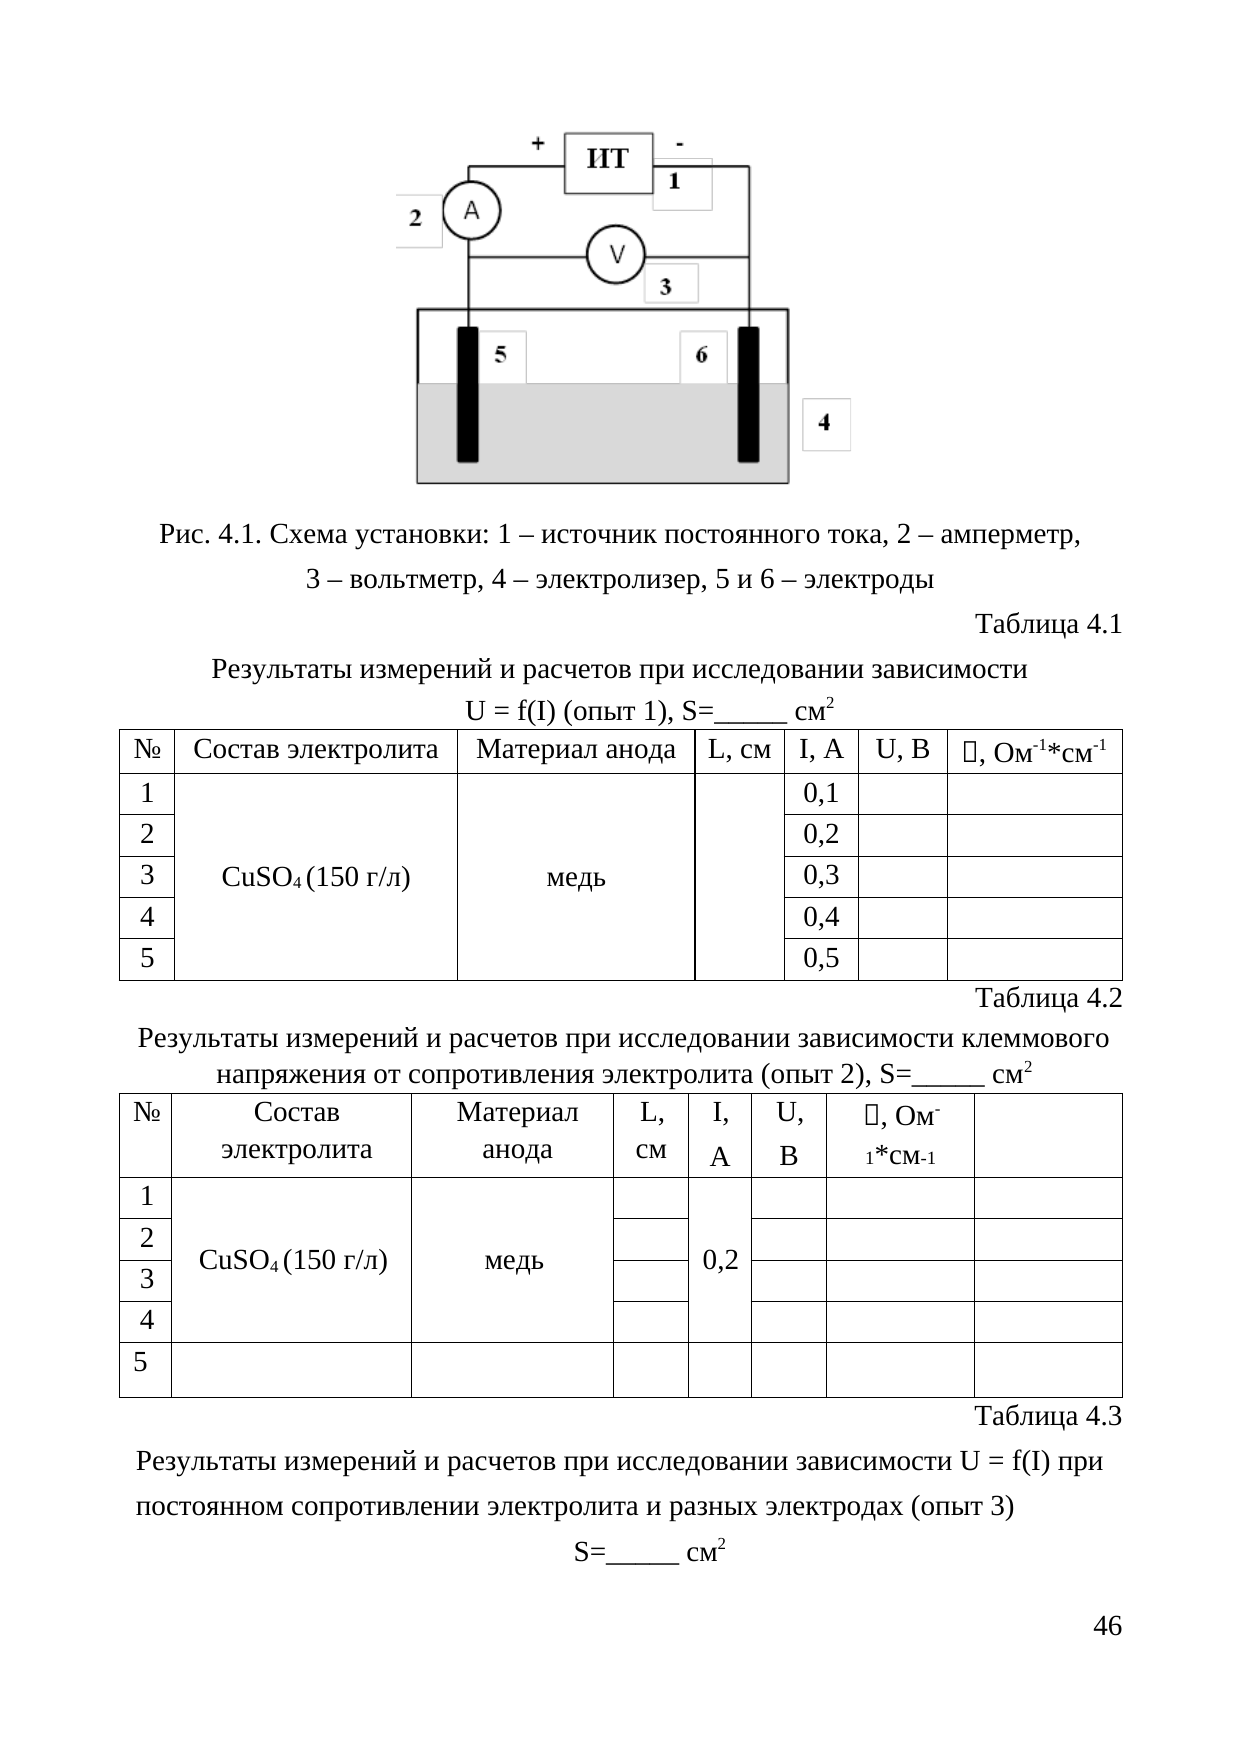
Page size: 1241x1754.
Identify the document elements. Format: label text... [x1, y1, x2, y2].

table_header Состав электролита [175, 730, 457, 773]
table_cell [975, 1261, 1122, 1301]
table_cell [827, 1178, 974, 1218]
table_header № [120, 730, 174, 773]
table_header I, А [785, 730, 858, 773]
text Рис. 4.1. Схема установки: 1 – источник постоянного тока, 2 – амперметр, [137, 517, 1103, 550]
table_cell [859, 774, 947, 814]
table_header [975, 1094, 1122, 1177]
table_cell CuSO4 (150 г/л) [172, 1178, 411, 1342]
text S=_____ см2 [169, 1534, 1129, 1567]
table_header Материал анода [458, 730, 694, 773]
table_cell [975, 1343, 1122, 1397]
table_cell [859, 939, 947, 979]
table_cell [752, 1219, 826, 1259]
text U = f(I) (опыт 1), S=_____ см2 [169, 693, 1129, 726]
table_cell [827, 1219, 974, 1259]
table_cell 4 [120, 1302, 171, 1342]
table_header I, А [689, 1094, 751, 1177]
table_cell [948, 815, 1122, 856]
table_cell [752, 1302, 826, 1342]
table_cell 5 [120, 1343, 171, 1397]
text Результаты измерений и расчетов при исследовании зависимости [137, 651, 1103, 685]
table_header L, см [696, 730, 784, 773]
picture [396, 118, 852, 487]
table_cell [412, 1343, 613, 1397]
table_cell [948, 774, 1122, 814]
table_cell 2 [120, 1219, 171, 1259]
table_header Материал анода [412, 1094, 613, 1177]
text Таблица 4.1 [123, 606, 1123, 639]
table_cell 0,4 [785, 898, 858, 938]
table_cell CuSO4 (150 г/л) [175, 774, 457, 979]
table_cell 1 [120, 1178, 171, 1218]
table_cell 0,2 [785, 815, 858, 856]
table_header U, В [859, 730, 947, 773]
table_cell [975, 1219, 1122, 1259]
table_cell 0,5 [785, 939, 858, 979]
text Результаты измерений и расчетов при исследовании зависимости клеммового напряжения от сопротивления электролита (опыт 2), S=_____ см2 [137, 1021, 1111, 1090]
table_cell медь [412, 1178, 613, 1342]
table_cell [614, 1178, 688, 1218]
table_header № [120, 1094, 171, 1177]
text 3 – вольтметр, 4 – электролизер, 5 и 6 – электроды [137, 561, 1103, 595]
table_header L, см [614, 1094, 688, 1177]
table_cell [975, 1302, 1122, 1342]
table_cell [948, 939, 1122, 979]
table_cell 3 [120, 857, 174, 897]
table_cell [614, 1343, 688, 1397]
table_cell [752, 1261, 826, 1301]
table_cell [948, 857, 1122, 897]
table_cell 4 [120, 898, 174, 938]
table_cell [172, 1343, 411, 1397]
text Таблица 4.2 [123, 981, 1123, 1014]
table_cell [696, 774, 784, 979]
table_cell [614, 1219, 688, 1259]
table_cell медь [458, 774, 694, 979]
table_cell 1 [120, 774, 174, 814]
table_cell [614, 1302, 688, 1342]
table_cell 0,3 [785, 857, 858, 897]
table_cell [752, 1178, 826, 1218]
table_header , Ом- 1*см-1 [827, 1094, 974, 1177]
table_header U, В [752, 1094, 826, 1177]
table_cell 0,2 [689, 1178, 751, 1342]
table_cell [859, 857, 947, 897]
table_header Состав электролита [172, 1094, 411, 1177]
table_cell [827, 1302, 974, 1342]
table_cell [827, 1261, 974, 1301]
table_cell [614, 1261, 688, 1301]
table_cell 0,1 [785, 774, 858, 814]
table_cell [859, 898, 947, 938]
table_cell 2 [120, 815, 174, 856]
table_cell [975, 1178, 1122, 1218]
table_cell [859, 815, 947, 856]
table_cell [689, 1343, 751, 1397]
table_cell [827, 1343, 974, 1397]
table_cell 3 [120, 1261, 171, 1301]
table_cell [948, 898, 1122, 938]
table_cell 5 [120, 939, 174, 979]
table_header , Ом-1*см-1 [948, 730, 1122, 773]
table_cell [752, 1343, 826, 1397]
text Таблица 4.3 Результаты измерений и расчетов при исследовании зависимости U = f(I) при постоянном сопротивлении электролита и разных электродах (опыт 3) [136, 1398, 1129, 1522]
